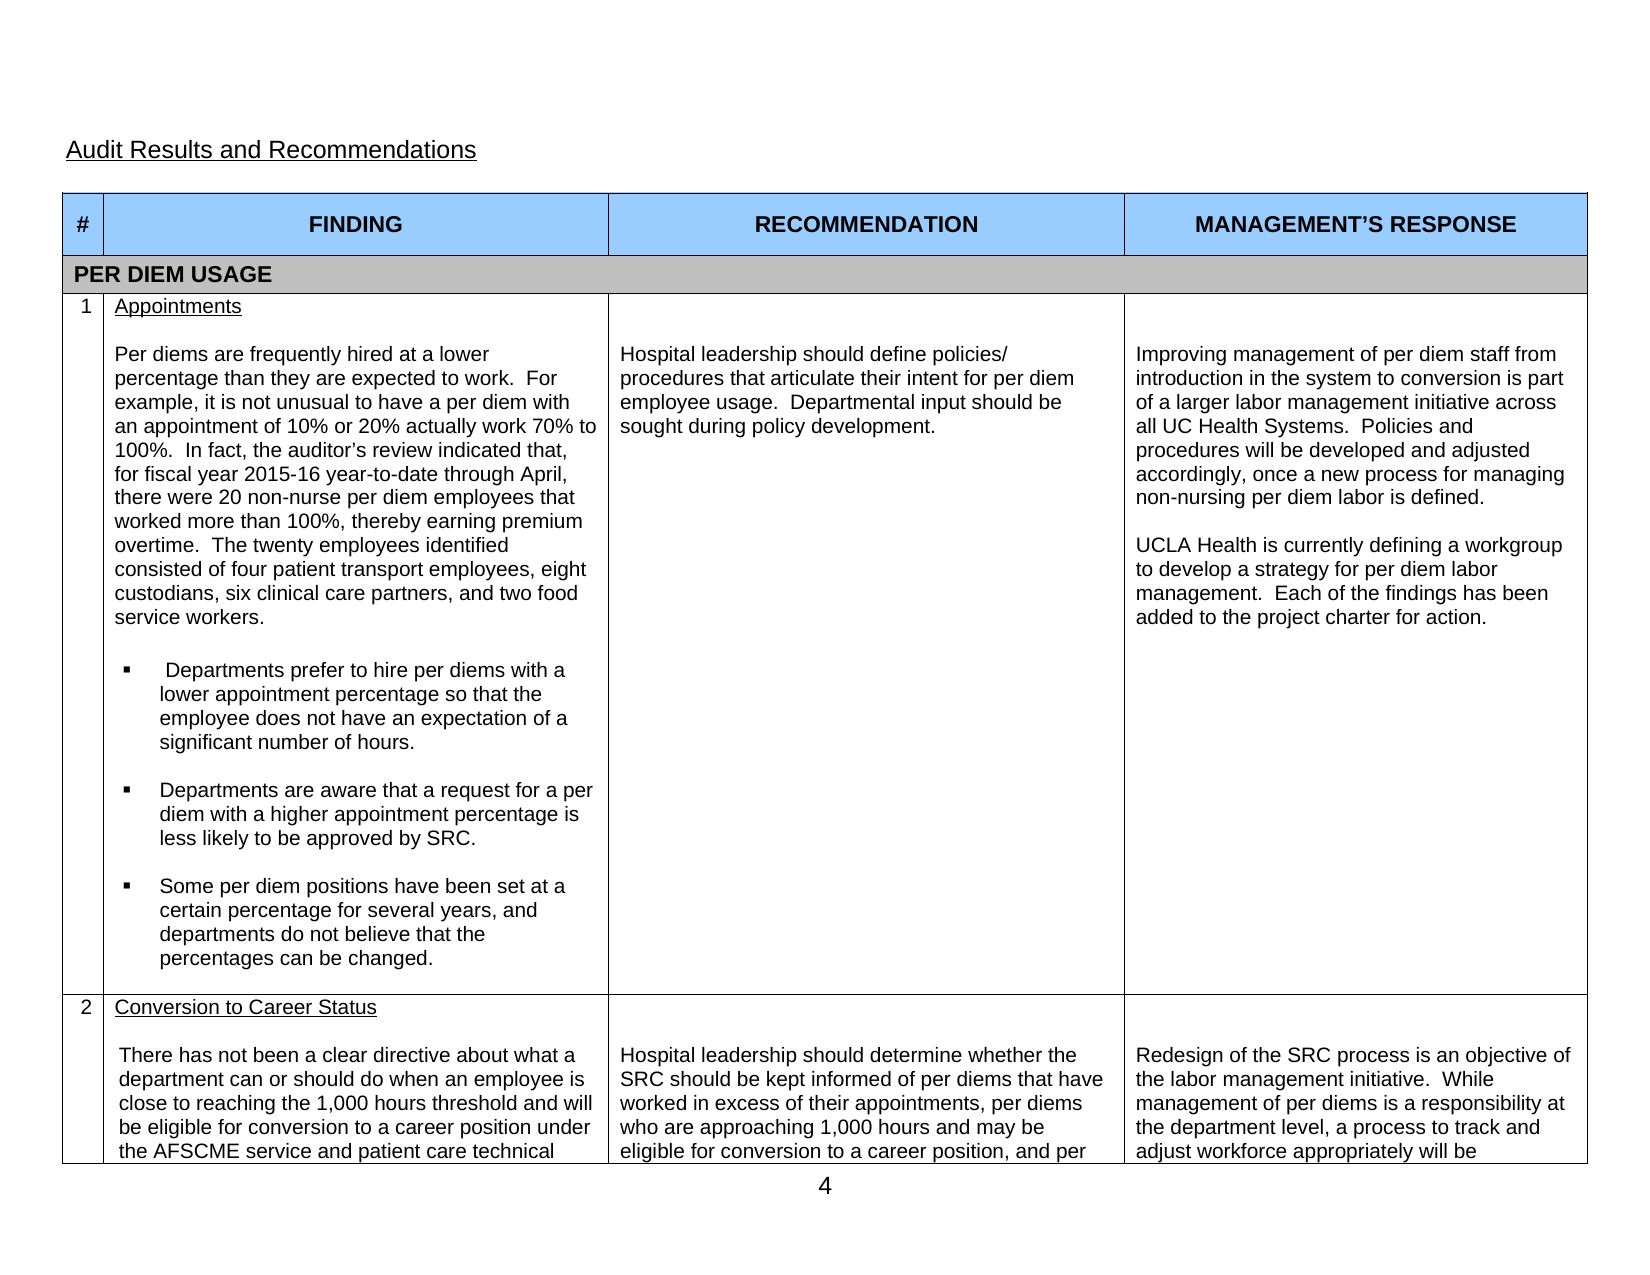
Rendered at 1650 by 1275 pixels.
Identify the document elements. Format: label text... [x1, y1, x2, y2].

table_header FINDING [104, 194, 608, 255]
table_cell 2 [63, 995, 103, 1162]
table_cell Hospital leadership should define policies/ procedures that articulate their intent for per diem employee usage. Departmental input should be sought during policy development. [609, 294, 1124, 994]
table_header RECOMMENDATION [609, 194, 1124, 255]
table_cell 1 [63, 294, 103, 994]
table_cell PER DIEM USAGE [63, 256, 1587, 293]
table_header MANAGEMENT’S RESPONSE [1125, 194, 1587, 255]
table_cell Appointments Per diems are frequently hired at a lower percentage than they are expected to work. For example, it is not unusual to have a per diem with an appointment of 10% or 20% actually work 70% to 100%. In fact, the auditor’s review indicated that, for fiscal year 2015-16 year-to-date through April, there were 20 non-nurse per diem employees that worked more than 100%, thereby earning premium overtime. The twenty employees identified consisted of four patient transport employees, eight custodians, six clinical care partners, and two food service workers. Departments prefer to hire per diems with a lower appointment percentage so that the employee does not have an expectation of a significant number of hours. Departments are aware that a request for a per diem with a higher appointment percentage is less likely to be approved by SRC. Some per diem positions have been set at a certain percentage for several years, and departments do not believe that the percentages can be changed. [104, 294, 608, 994]
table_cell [104, 995, 608, 1162]
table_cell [609, 995, 1124, 1162]
table_cell Improving management of per diem staff from introduction in the system to conversion is part of a larger labor management initiative across all UC Health Systems. Policies and procedures will be developed and adjusted accordingly, once a new process for managing non-nursing per diem labor is defined. UCLA Health is currently defining a workgroup to develop a strategy for per diem labor management. Each of the findings has been added to the project charter for action. [1125, 294, 1587, 994]
text Audit Results and Recommendations [66, 135, 1500, 164]
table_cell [1125, 995, 1587, 1162]
table_header # [63, 194, 103, 255]
